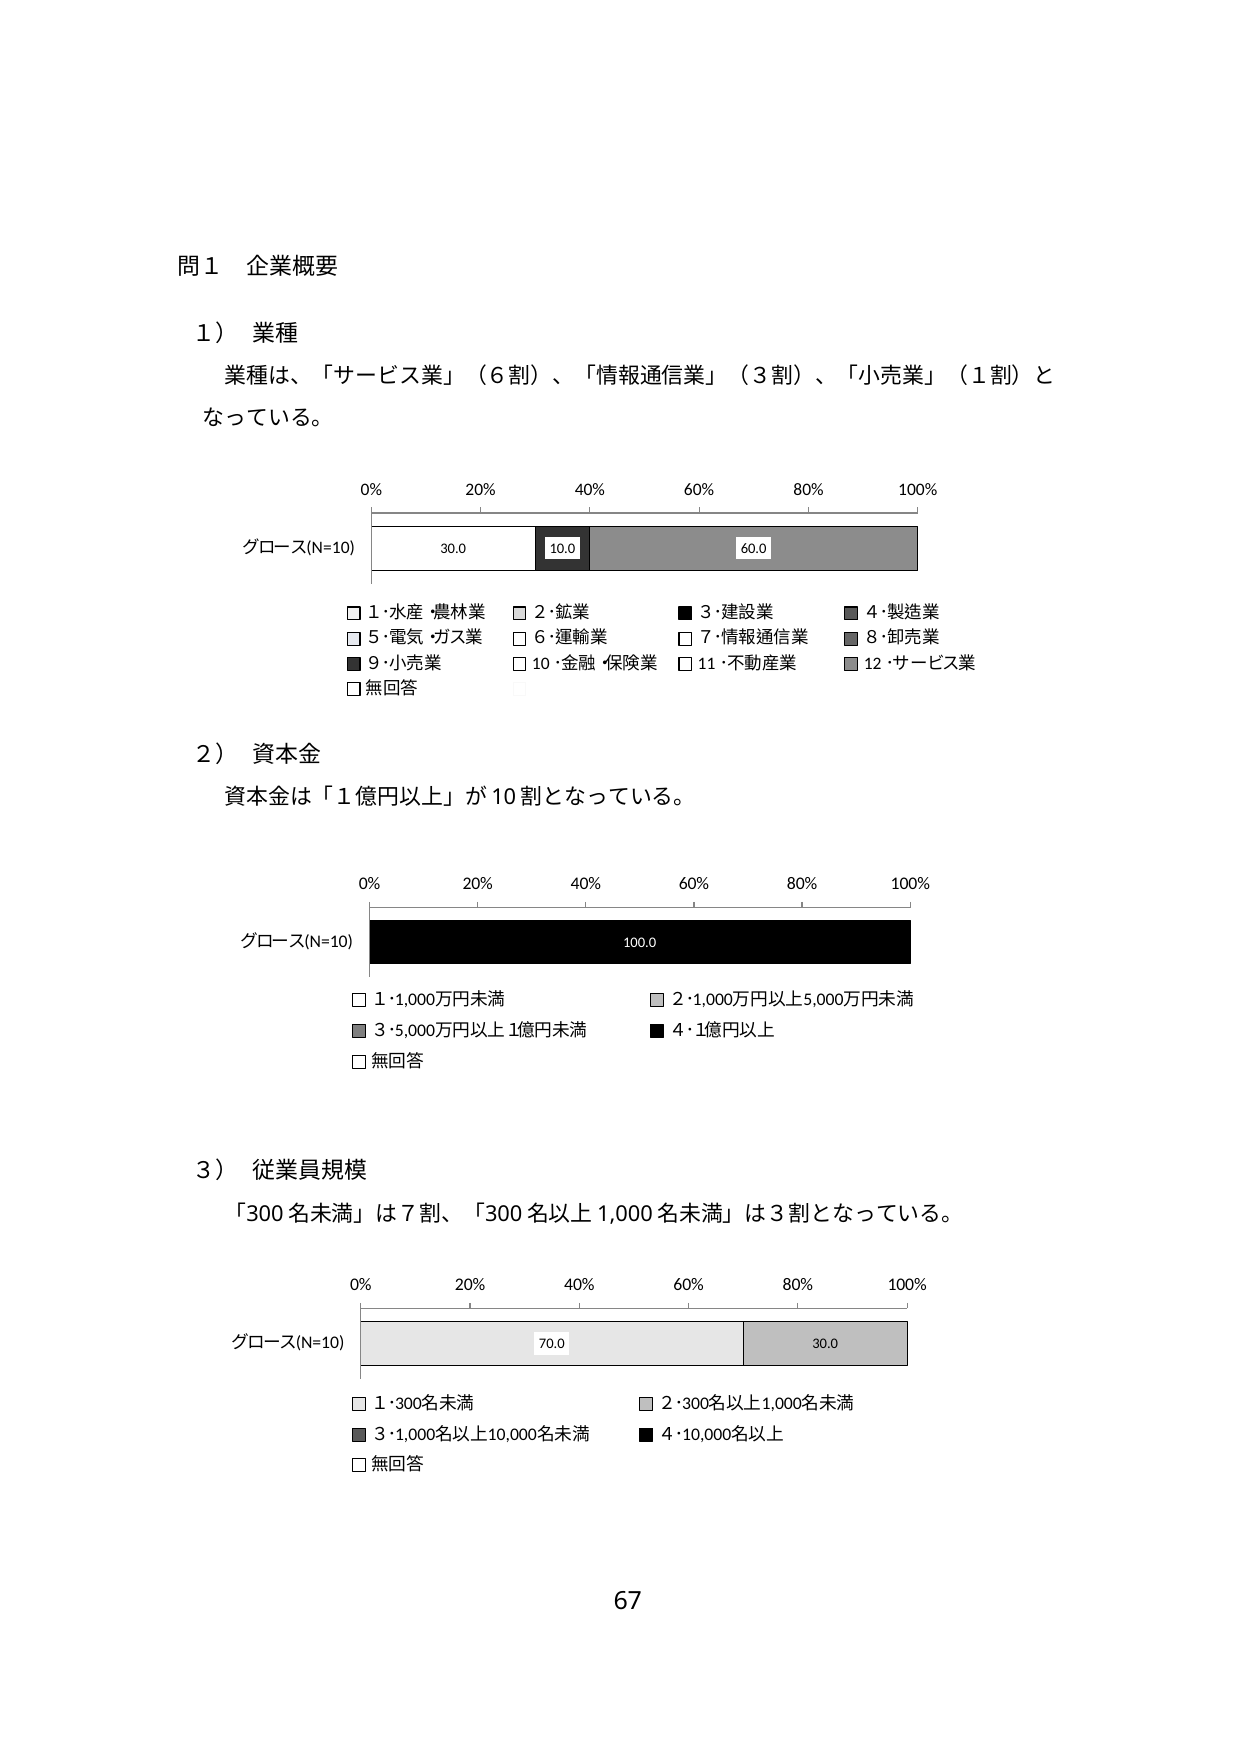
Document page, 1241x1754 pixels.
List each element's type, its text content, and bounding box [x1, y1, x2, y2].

list 資本金 [192, 733, 1078, 771]
text 資本金は「１億円以上」が10割となっている。 [202, 771, 1078, 813]
text 業種は、「サービス業」（６割）、「情報通信業」（３割）、「小売業」（１割）となっている。 [202, 350, 1078, 433]
list 業種 [192, 313, 1078, 350]
text 「300名未満」は７割、「300名以上1,000名未満」は３割となっている。 [202, 1188, 1078, 1229]
list 従業員規模 [192, 1150, 1078, 1188]
text 問１ 企業概要 [177, 246, 1078, 283]
